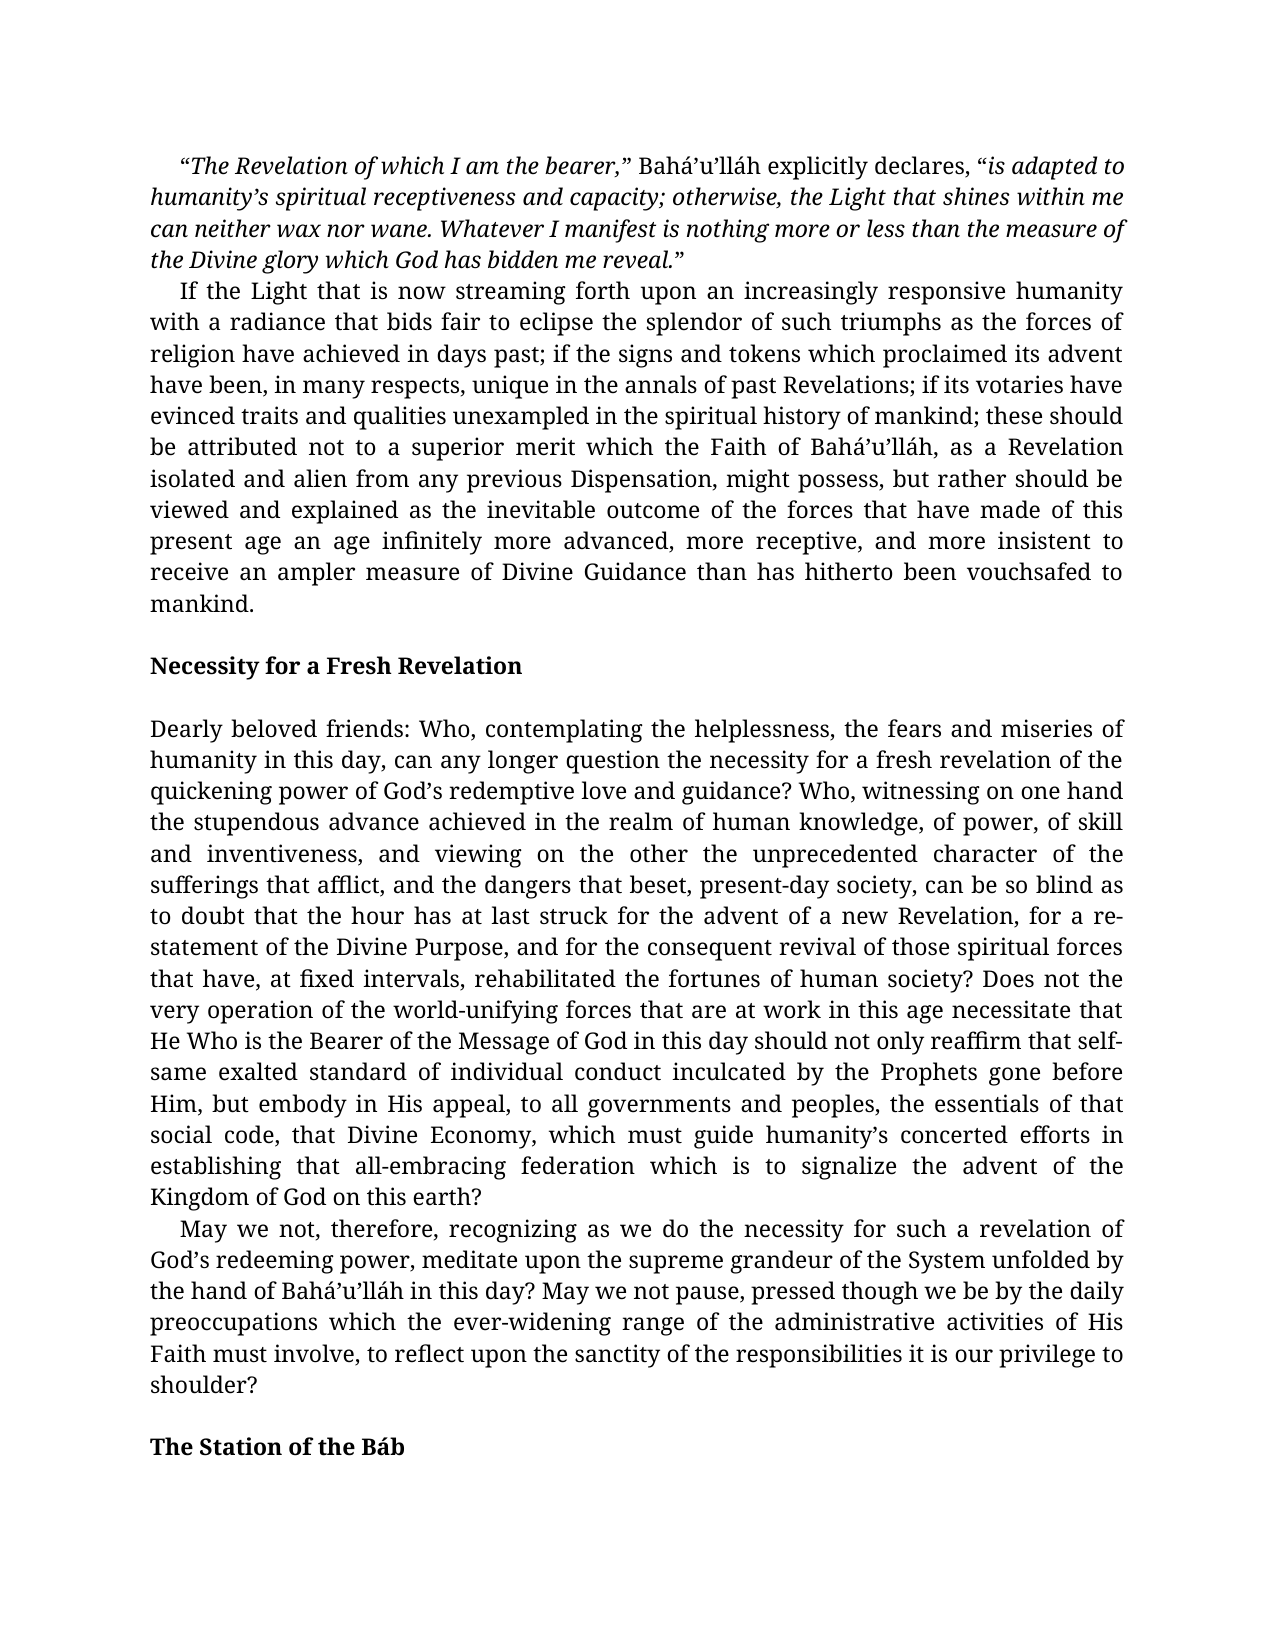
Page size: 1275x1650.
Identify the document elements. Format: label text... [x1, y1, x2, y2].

text May we not, therefore, recognizing as we do the necessity for such a revelation of God’s redeeming power, meditate upon the supreme grandeur of the System unfolded by the hand of Bahá’u’lláh in this day? May we not pause, pressed though we be by the daily preoccupations which the ever-widening range of the administrative activities of His Faith must involve, to reflect upon the sanctity of the responsibilities it is our privilege to shoulder? [150, 1212, 1125, 1400]
text Dearly beloved friends: Who, contemplating the helplessness, the fears and miseries of humanity in this day, can any longer question the necessity for a fresh revelation of the quickening power of God’s redemptive love and guidance? Who, witnessing on one hand the stupendous advance achieved in the realm of human knowledge, of power, of skill and inventiveness, and viewing on the other the unprecedented character of the sufferings that afflict, and the dangers that beset, present-day society, can be so blind as to doubt that the hour has at last struck for the advent of a new Revelation, for a re-statement of the Divine Purpose, and for the consequent revival of those spiritual forces that have, at fixed intervals, rehabilitated the fortunes of human society? Does not the very operation of the world-unifying forces that are at work in this age necessitate that He Who is the Bearer of the Message of God in this day should not only reaffirm that self-same exalted standard of individual conduct inculcated by the Prophets gone before Him, but embody in His appeal, to all governments and peoples, the essentials of that social code, that Divine Economy, which must guide humanity’s concerted efforts in establishing that all-embracing federation which is to signalize the advent of the Kingdom of God on this earth? [150, 712, 1125, 1212]
text “The Revelation of which I am the bearer,” Bahá’u’lláh explicitly declares, “is adapted to humanity’s spiritual receptiveness and capacity; otherwise, the Light that shines within me can neither wax nor wane. Whatever I manifest is nothing more or less than the measure of the Divine glory which God has bidden me reveal.” [150, 150, 1125, 275]
text If the Light that is now streaming forth upon an increasingly responsive humanity with a radiance that bids fair to eclipse the splendor of such triumphs as the forces of religion have achieved in days past; if the signs and tokens which proclaimed its advent have been, in many respects, unique in the annals of past Revelations; if its votaries have evinced traits and qualities unexampled in the spiritual history of mankind; these should be attributed not to a superior merit which the Faith of Bahá’u’lláh, as a Revelation isolated and alien from any previous Dispensation, might possess, but rather should be viewed and explained as the inevitable outcome of the forces that have made of this present age an age infinitely more advanced, more receptive, and more insistent to receive an ampler measure of Divine Guidance than has hitherto been vouchsafed to mankind. [150, 275, 1125, 619]
